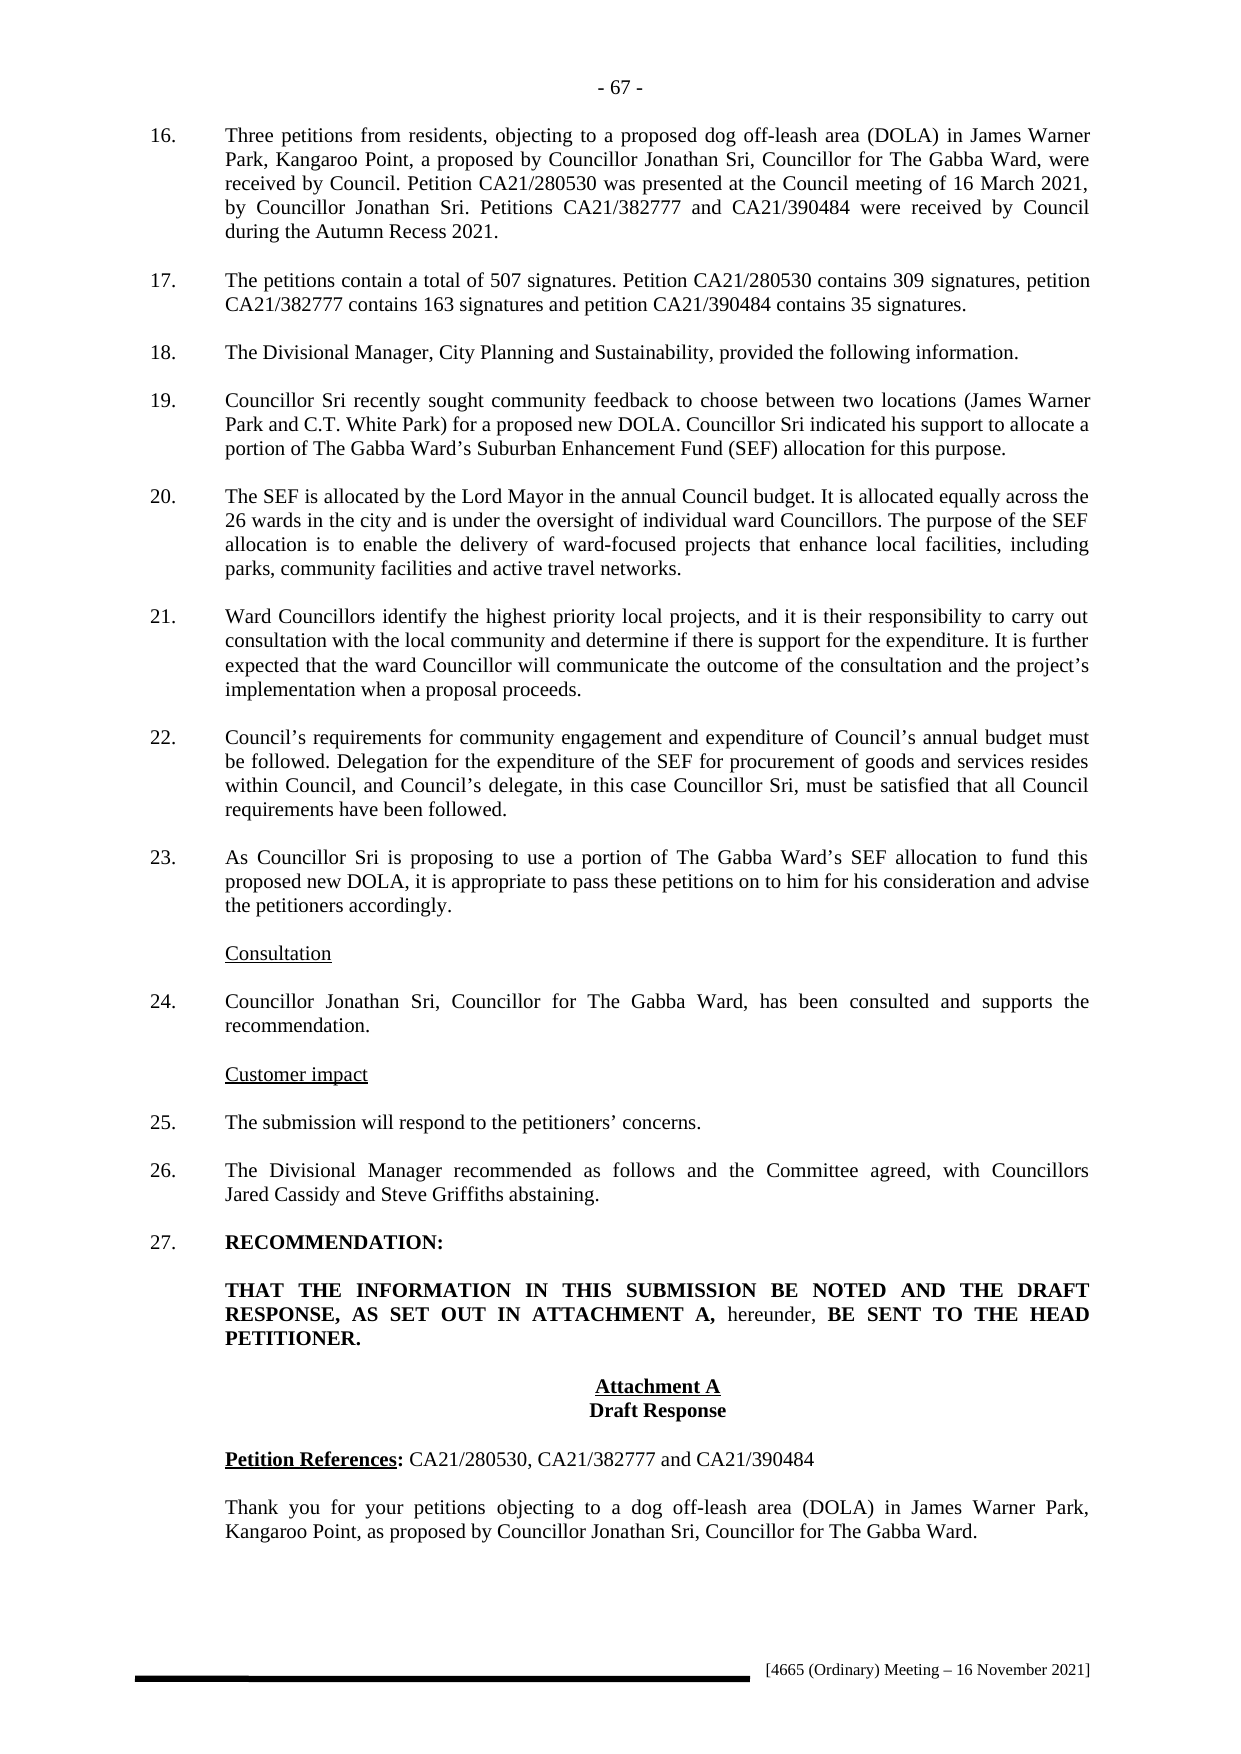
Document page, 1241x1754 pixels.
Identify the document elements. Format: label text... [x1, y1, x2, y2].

text Petition References: CA21/280530, CA21/382777 and CA21/390484 [150, 1447, 1090, 1471]
text 18. The Divisional Manager, City Planning and Sustainability, provided the following information. [150, 340, 1090, 364]
text 19. Councillor Sri recently sought community feedback to choose between two locations (James Warner Park and C.T. White Park) for a proposed new DOLA. Councillor Sri indicated his support to allocate a portion of The Gabba Ward’s Suburban Enhancement Fund (SEF) allocation for this purpose. [150, 388, 1090, 460]
text 23. As Councillor Sri is proposing to use a portion of The Gabba Ward’s SEF allocation to fund this proposed new DOLA, it is appropriate to pass these petitions on to him for his consideration and advise the petitioners accordingly. [150, 845, 1090, 917]
text 27. RECOMMENDATION: [150, 1230, 1090, 1254]
text 16. Three petitions from residents, objecting to a proposed dog off-leash area (DOLA) in James Warner Park, Kangaroo Point, a proposed by Councillor Jonathan Sri, Councillor for The Gabba Ward, were received by Council. Petition CA21/280530 was presented at the Council meeting of 16 March 2021, by Councillor Jonathan Sri. Petitions CA21/382777 and CA21/390484 were received by Council during the Autumn Recess 2021. [150, 123, 1090, 243]
text Draft Response [225, 1398, 1090, 1422]
text Thank you for your petitions objecting to a dog off-leash area (DOLA) in James Warner Park, Kangaroo Point, as proposed by Councillor Jonathan Sri, Councillor for The Gabba Ward. [225, 1495, 1090, 1543]
text Customer impact [225, 1062, 1090, 1086]
text 17. The petitions contain a total of 507 signatures. Petition CA21/280530 contains 309 signatures, petition CA21/382777 contains 163 signatures and petition CA21/390484 contains 35 signatures. [150, 267, 1090, 316]
text 26. The Divisional Manager recommended as follows and the Committee agreed, with Councillors Jared Cassidy and Steve Griffiths abstaining. [150, 1158, 1090, 1206]
text THAT THE INFORMATION IN THIS SUBMISSION BE NOTED AND THE DRAFT RESPONSE, AS SET OUT IN ATTACHMENT A, hereunder, BE SENT TO THE HEAD PETITIONER. [150, 1278, 1090, 1350]
text 24. Councillor Jonathan Sri, Councillor for The Gabba Ward, has been consulted and supports the recommendation. [150, 989, 1090, 1037]
text Attachment A [225, 1374, 1090, 1398]
text 25. The submission will respond to the petitioners’ concerns. [150, 1110, 1090, 1134]
text 20. The SEF is allocated by the Lord Mayor in the annual Council budget. It is allocated equally across the 26 wards in the city and is under the oversight of individual ward Councillors. The purpose of the SEF allocation is to enable the delivery of ward-focused projects that enhance local facilities, including parks, community facilities and active travel networks. [150, 484, 1090, 580]
text 21. Ward Councillors identify the highest priority local projects, and it is their responsibility to carry out consultation with the local community and determine if there is support for the expenditure. It is further expected that the ward Councillor will communicate the outcome of the consultation and the project’s implementation when a proposal proceeds. [150, 604, 1090, 701]
text 22. Council’s requirements for community engagement and expenditure of Council’s annual budget must be followed. Delegation for the expenditure of the SEF for procurement of goods and services resides within Council, and Council’s delegate, in this case Councillor Sri, must be satisfied that all Council requirements have been followed. [150, 725, 1090, 821]
text Consultation [225, 941, 1090, 965]
